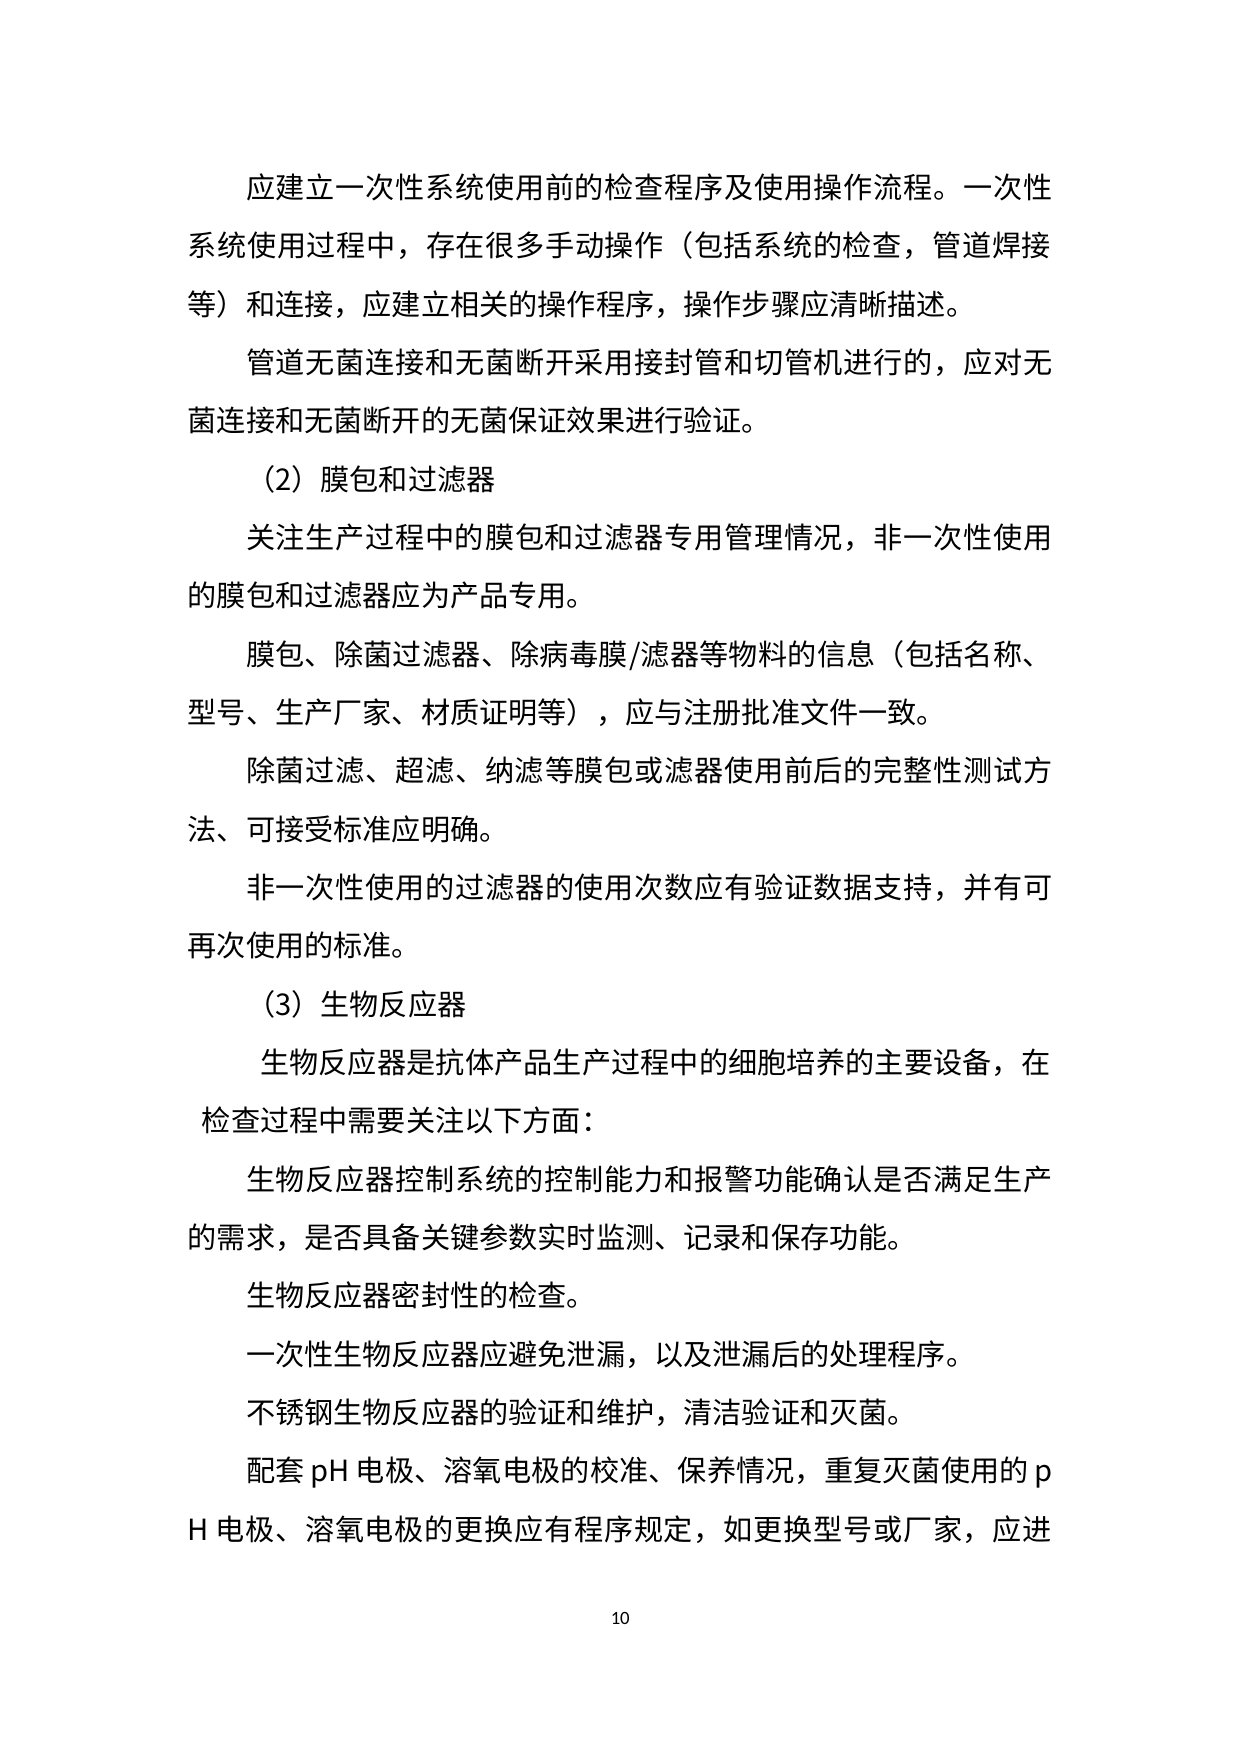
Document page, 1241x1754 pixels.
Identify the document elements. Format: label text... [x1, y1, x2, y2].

text （3）生物反应器 [187, 968, 1053, 1027]
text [187, 1435, 1053, 1552]
text 除菌过滤、超滤、纳滤等膜包或滤器使用前后的完整性测试方法、可接受标准应明确。 [187, 735, 1053, 852]
text 生物反应器控制系统的控制能力和报警功能确认是否满足生产的需求，是否具备关键参数实时监测、记录和保存功能。 [187, 1143, 1053, 1260]
text 非一次性使用的过滤器的使用次数应有验证数据支持，并有可再次使用的标准。 [187, 852, 1053, 968]
text 生物反应器密封性的检查。 [187, 1260, 1053, 1318]
text 一次性生物反应器应避免泄漏，以及泄漏后的处理程序。 [187, 1318, 1053, 1377]
text 关注生产过程中的膜包和过滤器专用管理情况，非一次性使用的膜包和过滤器应为产品专用。 [187, 502, 1053, 618]
text （2）膜包和过滤器 [187, 443, 1053, 502]
text 管道无菌连接和无菌断开采用接封管和切管机进行的，应对无菌连接和无菌断开的无菌保证效果进行验证。 [187, 327, 1053, 443]
text 生物反应器是抗体产品生产过程中的细胞培养的主要设备，在检查过程中需要关注以下方面： [202, 1027, 1053, 1143]
text 膜包、除菌过滤器、除病毒膜/滤器等物料的信息（包括名称、型号、生产厂家、材质证明等），应与注册批准文件一致。 [187, 618, 1053, 735]
text 不锈钢生物反应器的验证和维护，清洁验证和灭菌。 [187, 1377, 1053, 1435]
text 应建立一次性系统使用前的检查程序及使用操作流程。一次性系统使用过程中，存在很多手动操作（包括系统的检查，管道焊接等）和连接，应建立相关的操作程序，操作步骤应清晰描述。 [187, 152, 1053, 327]
